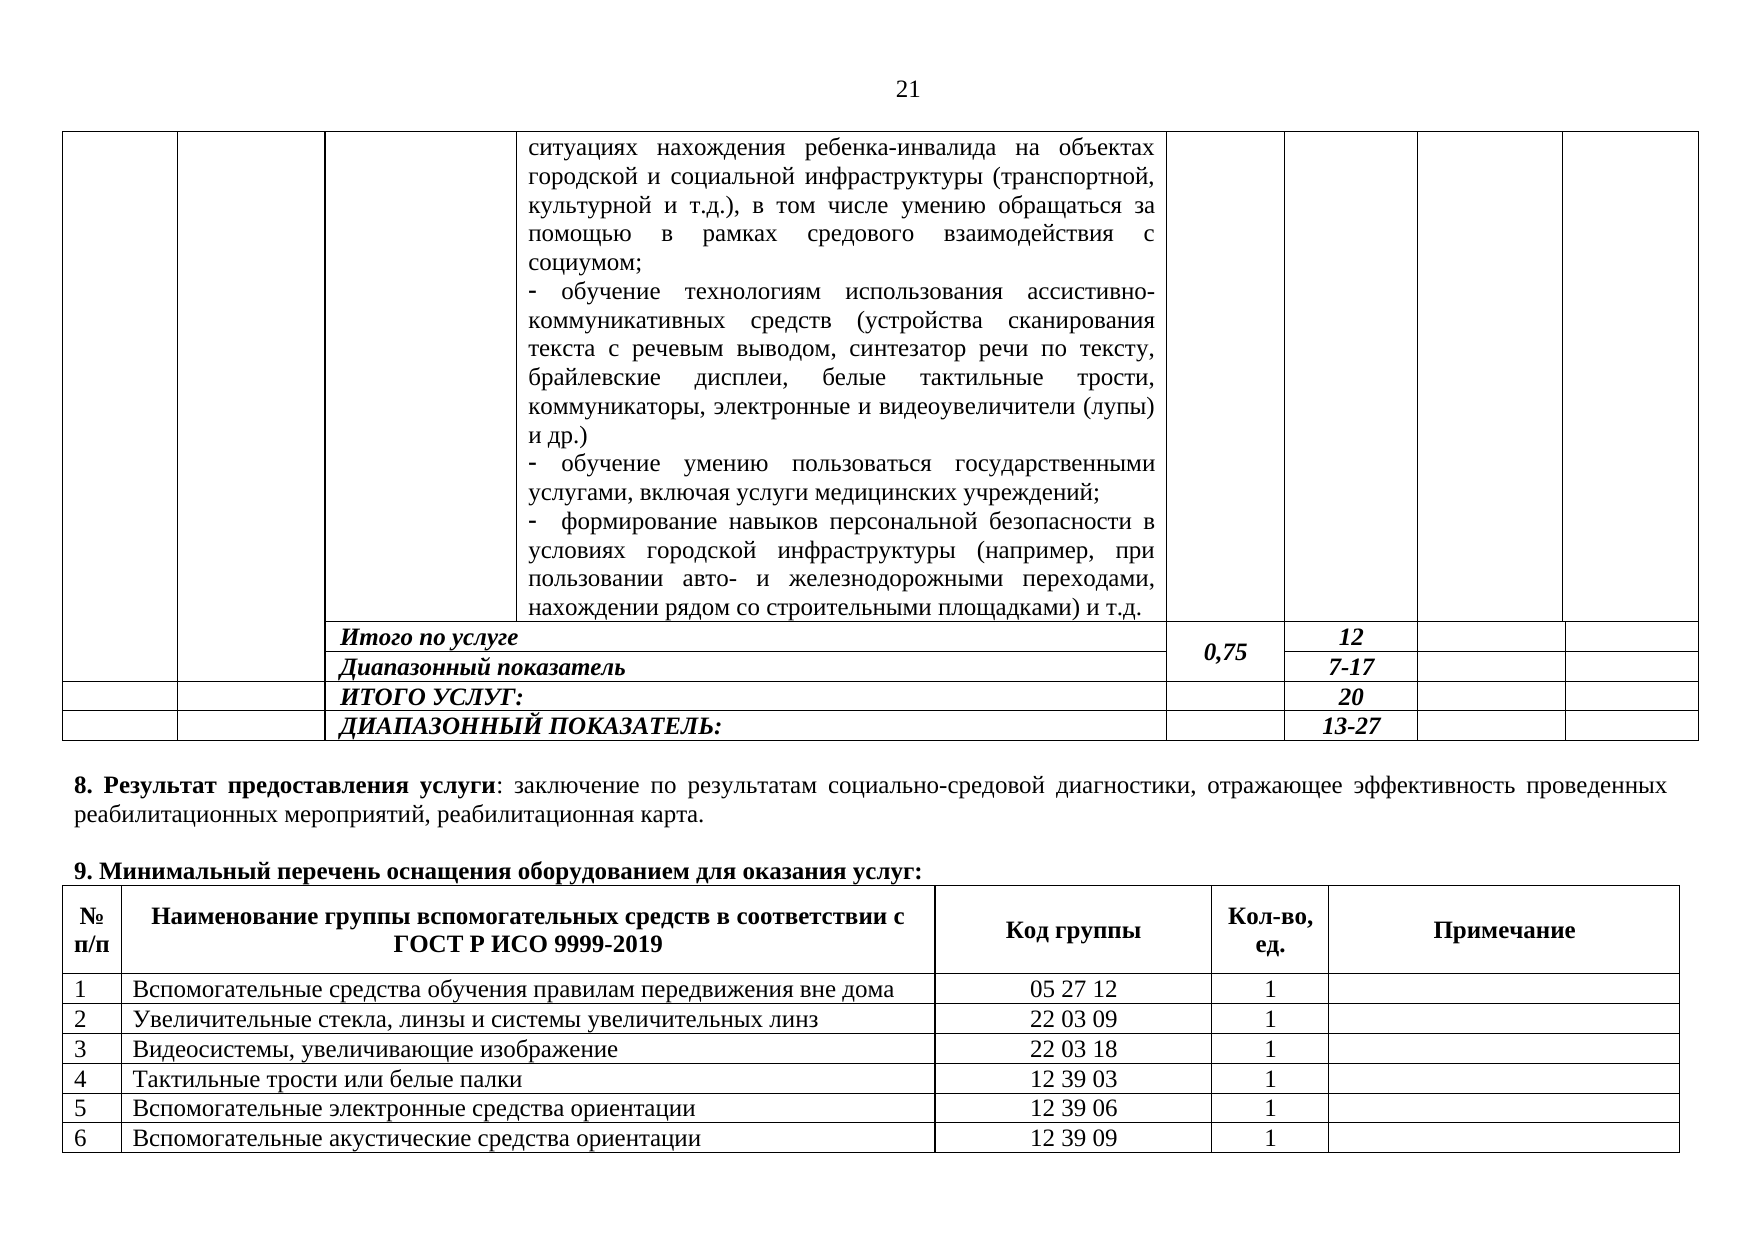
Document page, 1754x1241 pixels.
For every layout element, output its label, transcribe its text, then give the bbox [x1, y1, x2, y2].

table_cell 22 03 18 [936, 1034, 1211, 1063]
table_cell Видеосистемы, увеличивающие изображение [122, 1034, 934, 1063]
table_cell ИТОГО УСЛУГ: [326, 682, 1166, 710]
table_cell [63, 132, 177, 681]
table_cell [1418, 711, 1565, 740]
table_cell 1 [63, 974, 121, 1003]
table_cell [326, 132, 516, 621]
table_cell 1 [1212, 1064, 1328, 1092]
table_cell [1167, 682, 1284, 710]
table_cell [1329, 974, 1679, 1003]
table_cell [1566, 652, 1698, 681]
table_cell 13-27 [1285, 711, 1417, 740]
table_cell Диапазонный показатель [326, 652, 1166, 681]
table_cell [1418, 682, 1565, 710]
table_cell [1566, 711, 1698, 740]
table_cell 5 [63, 1094, 121, 1122]
table_cell 7-17 [1285, 652, 1417, 681]
table_cell 20 [1285, 682, 1417, 710]
table_cell 12 39 09 [936, 1123, 1211, 1152]
table_cell [178, 682, 324, 710]
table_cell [1418, 132, 1562, 621]
table_header № п/п [63, 886, 121, 973]
table_cell [1329, 1094, 1679, 1122]
table_cell 1 [1212, 974, 1328, 1003]
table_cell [1563, 132, 1698, 621]
table_cell ДИАПАЗОННЫЙ ПОКАЗАТЕЛЬ: [326, 711, 1166, 740]
table_header Примечание [1329, 886, 1679, 973]
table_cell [178, 132, 324, 681]
table_cell Тактильные трости или белые палки [122, 1064, 934, 1092]
table_cell 05 27 12 [936, 974, 1211, 1003]
table_cell Вспомогательные средства обучения правилам передвижения вне дома [122, 974, 934, 1003]
table_cell 12 39 06 [936, 1094, 1211, 1122]
table_cell [1418, 652, 1565, 681]
text 9. Минимальный перечень оснащения оборудованием для оказания услуг: [74, 856, 1668, 885]
table_cell 12 [1285, 622, 1417, 651]
table_header Код группы [936, 886, 1211, 973]
table_cell 0,75 [1167, 622, 1284, 681]
table_cell 22 03 09 [936, 1004, 1211, 1033]
table_cell [63, 711, 177, 740]
table_cell [1329, 1034, 1679, 1063]
table_cell Вспомогательные акустические средства ориентации [122, 1123, 934, 1152]
table_cell [63, 682, 177, 710]
table_cell 2 [63, 1004, 121, 1033]
table_cell [1167, 132, 1284, 621]
table_cell [1167, 711, 1284, 740]
table_cell [1285, 132, 1417, 621]
table_cell 1 [1212, 1034, 1328, 1063]
table_cell [1418, 622, 1565, 651]
table_cell [1566, 622, 1698, 651]
table_header Наименование группы вспомогательных средств в соответствии с ГОСТ Р ИСО 9999-2019 [122, 886, 934, 973]
table_cell [178, 711, 324, 740]
table_cell Вспомогательные электронные средства ориентации [122, 1094, 934, 1122]
table_cell 4 [63, 1064, 121, 1092]
table_cell 1 [1212, 1094, 1328, 1122]
table_cell [1329, 1064, 1679, 1092]
table_cell Увеличительные стекла, линзы и системы увеличительных линз [122, 1004, 934, 1033]
table_cell 3 [63, 1034, 121, 1063]
table_cell Итого по услуге [326, 622, 1166, 651]
table_cell 1 [1212, 1123, 1328, 1152]
table_header Кол-во, ед. [1212, 886, 1328, 973]
text 8. Результат предоставления услуги: заключение по результатам социально-средовой диагностики, отражающее эффективность проведенных реабилитационных мероприятий, реабилитационная карта. [74, 770, 1668, 827]
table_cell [517, 132, 1166, 621]
table_cell 6 [63, 1123, 121, 1152]
table_cell [1566, 682, 1698, 710]
table_cell [1329, 1123, 1679, 1152]
table_cell 1 [1212, 1004, 1328, 1033]
table_cell [1329, 1004, 1679, 1033]
table_cell 12 39 03 [936, 1064, 1211, 1092]
